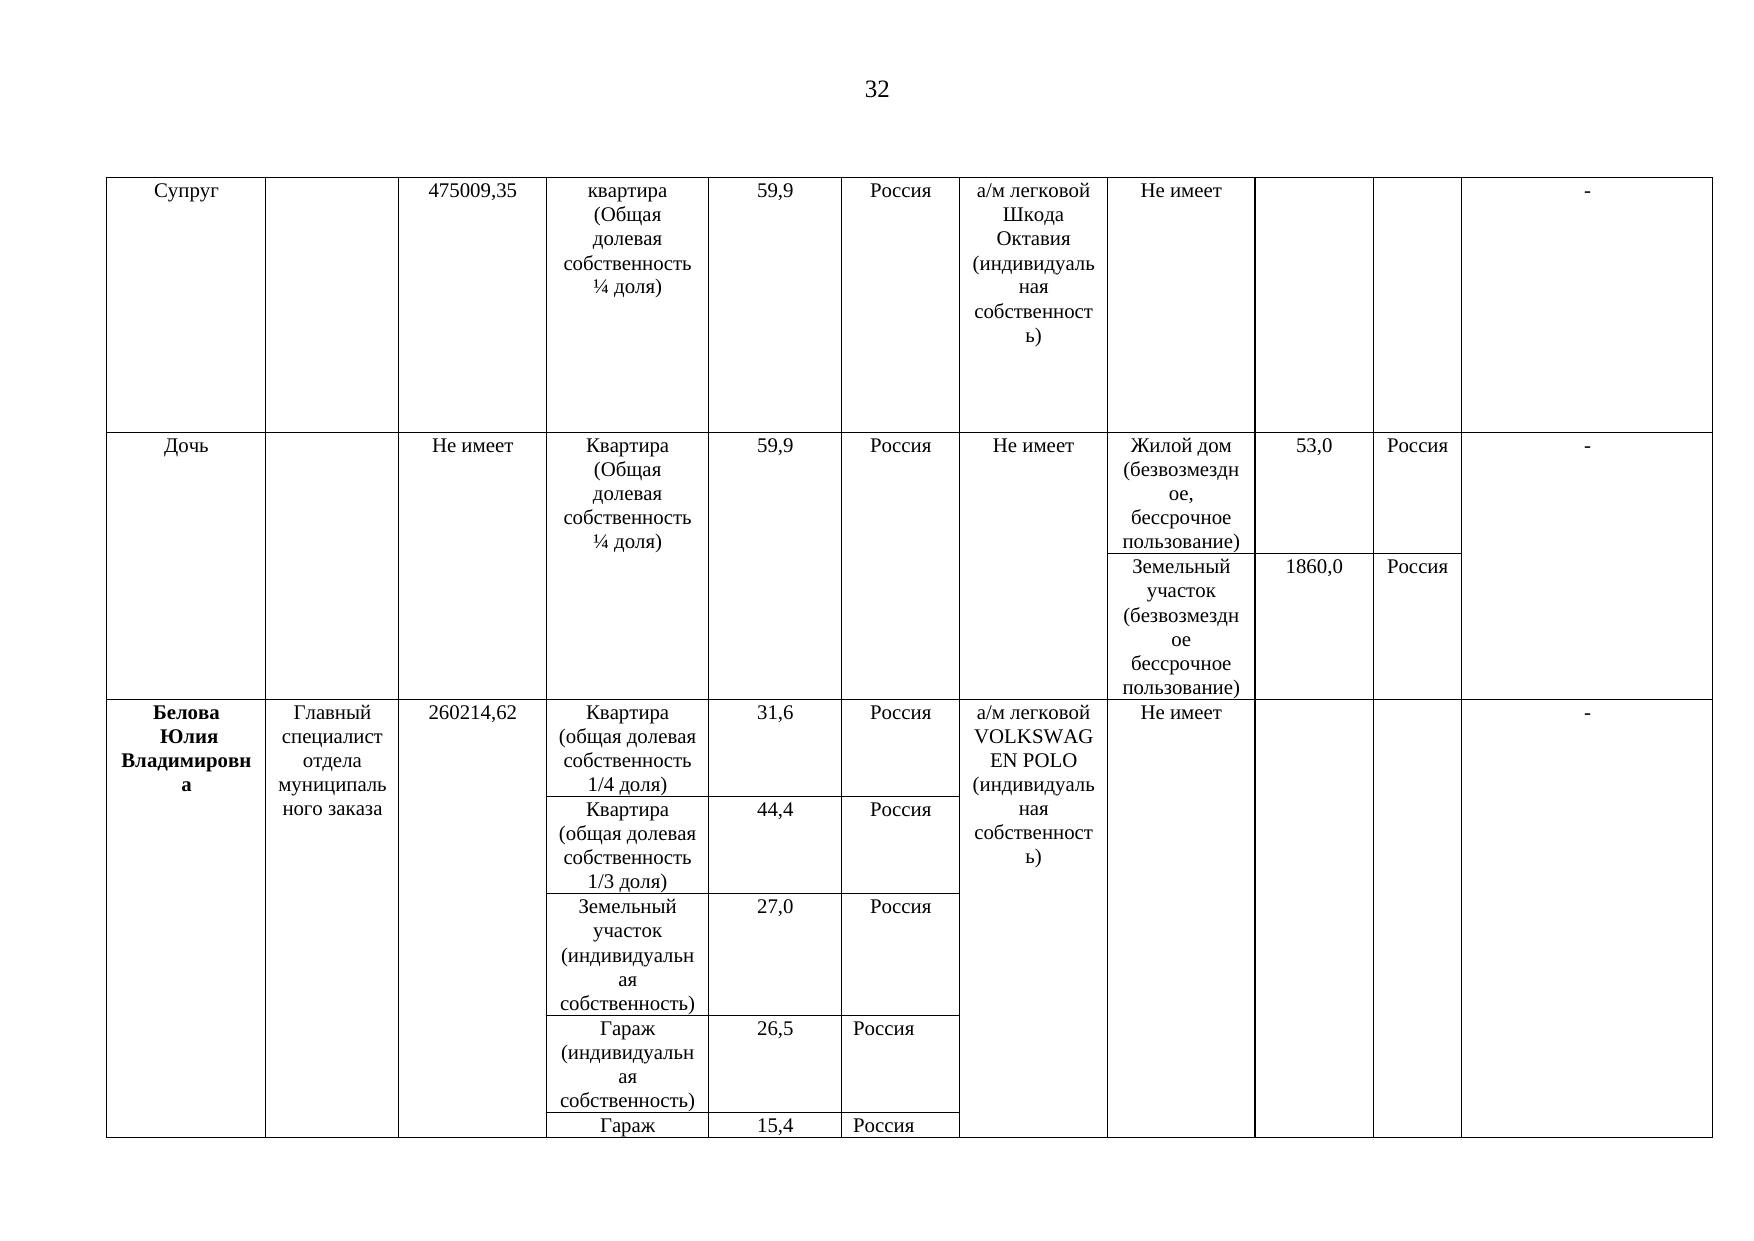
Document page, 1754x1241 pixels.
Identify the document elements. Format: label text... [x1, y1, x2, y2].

table_cell Россия [1374, 554, 1461, 699]
table_cell Дочь [107, 433, 265, 699]
table_cell Жилой дом (безвозмездное, бессрочное пользование) [1108, 433, 1254, 553]
table_cell Главный специалист отдела муниципального заказа [266, 700, 398, 1137]
table_cell Россия [1374, 433, 1461, 553]
table_cell Супруг [107, 178, 265, 432]
table_cell [266, 178, 398, 432]
table_cell 59,9 [709, 178, 841, 432]
table_cell 59,9 [709, 433, 841, 699]
table_cell Не имеет [1108, 700, 1254, 1137]
table_cell - [1462, 700, 1712, 1137]
table_cell Россия [842, 1113, 959, 1137]
table_cell 475009,35 [399, 178, 546, 432]
table_cell Не имеет [960, 433, 1107, 699]
table_cell [1374, 178, 1461, 432]
table_cell Не имеет [1108, 178, 1254, 432]
table_cell Россия [842, 700, 959, 796]
table_cell Россия [842, 178, 959, 432]
table_cell - [1462, 433, 1712, 699]
table_cell Гараж (индивидуальная собственность) [547, 1016, 708, 1112]
table_cell [266, 433, 398, 699]
table_cell 31,6 [709, 700, 841, 796]
table_cell [1256, 700, 1373, 1137]
table_cell Белова Юлия Владимировна [107, 700, 265, 1137]
table_cell - [1462, 178, 1712, 432]
table_cell Земельный участок (безвозмездное бессрочное пользование) [1108, 554, 1254, 699]
table_cell 53,0 [1256, 433, 1373, 553]
table_cell а/м легковой VOLKSWAGEN POLO (индивидуальная собственность) [960, 700, 1107, 1137]
table_cell 26,5 [709, 1016, 841, 1112]
table_cell 260214,62 [399, 700, 546, 1137]
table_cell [547, 1113, 708, 1137]
table_cell Квартира (Общая долевая собственность ¼ доля) [547, 433, 708, 699]
table_cell Не имеет [399, 433, 546, 699]
table_cell 27,0 [709, 894, 841, 1015]
table_cell 1860,0 [1256, 554, 1373, 699]
table_cell Россия [842, 1016, 959, 1112]
table_cell Земельный участок (индивидуальная собственность) [547, 894, 708, 1015]
table_cell а/м легковой Шкода Октавия (индивидуальная собственность) [960, 178, 1107, 432]
table_cell Россия [842, 797, 959, 893]
table_cell 15,4 [709, 1113, 841, 1137]
table_cell [1374, 700, 1461, 1137]
table_cell Квартира (общая долевая собственность 1/3 доля) [547, 797, 708, 893]
table_cell Россия [842, 894, 959, 1015]
table_cell 44,4 [709, 797, 841, 893]
table_cell Россия [842, 433, 959, 699]
table_cell [1256, 178, 1373, 432]
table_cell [547, 178, 708, 432]
table_cell Квартира (общая долевая собственность 1/4 доля) [547, 700, 708, 796]
